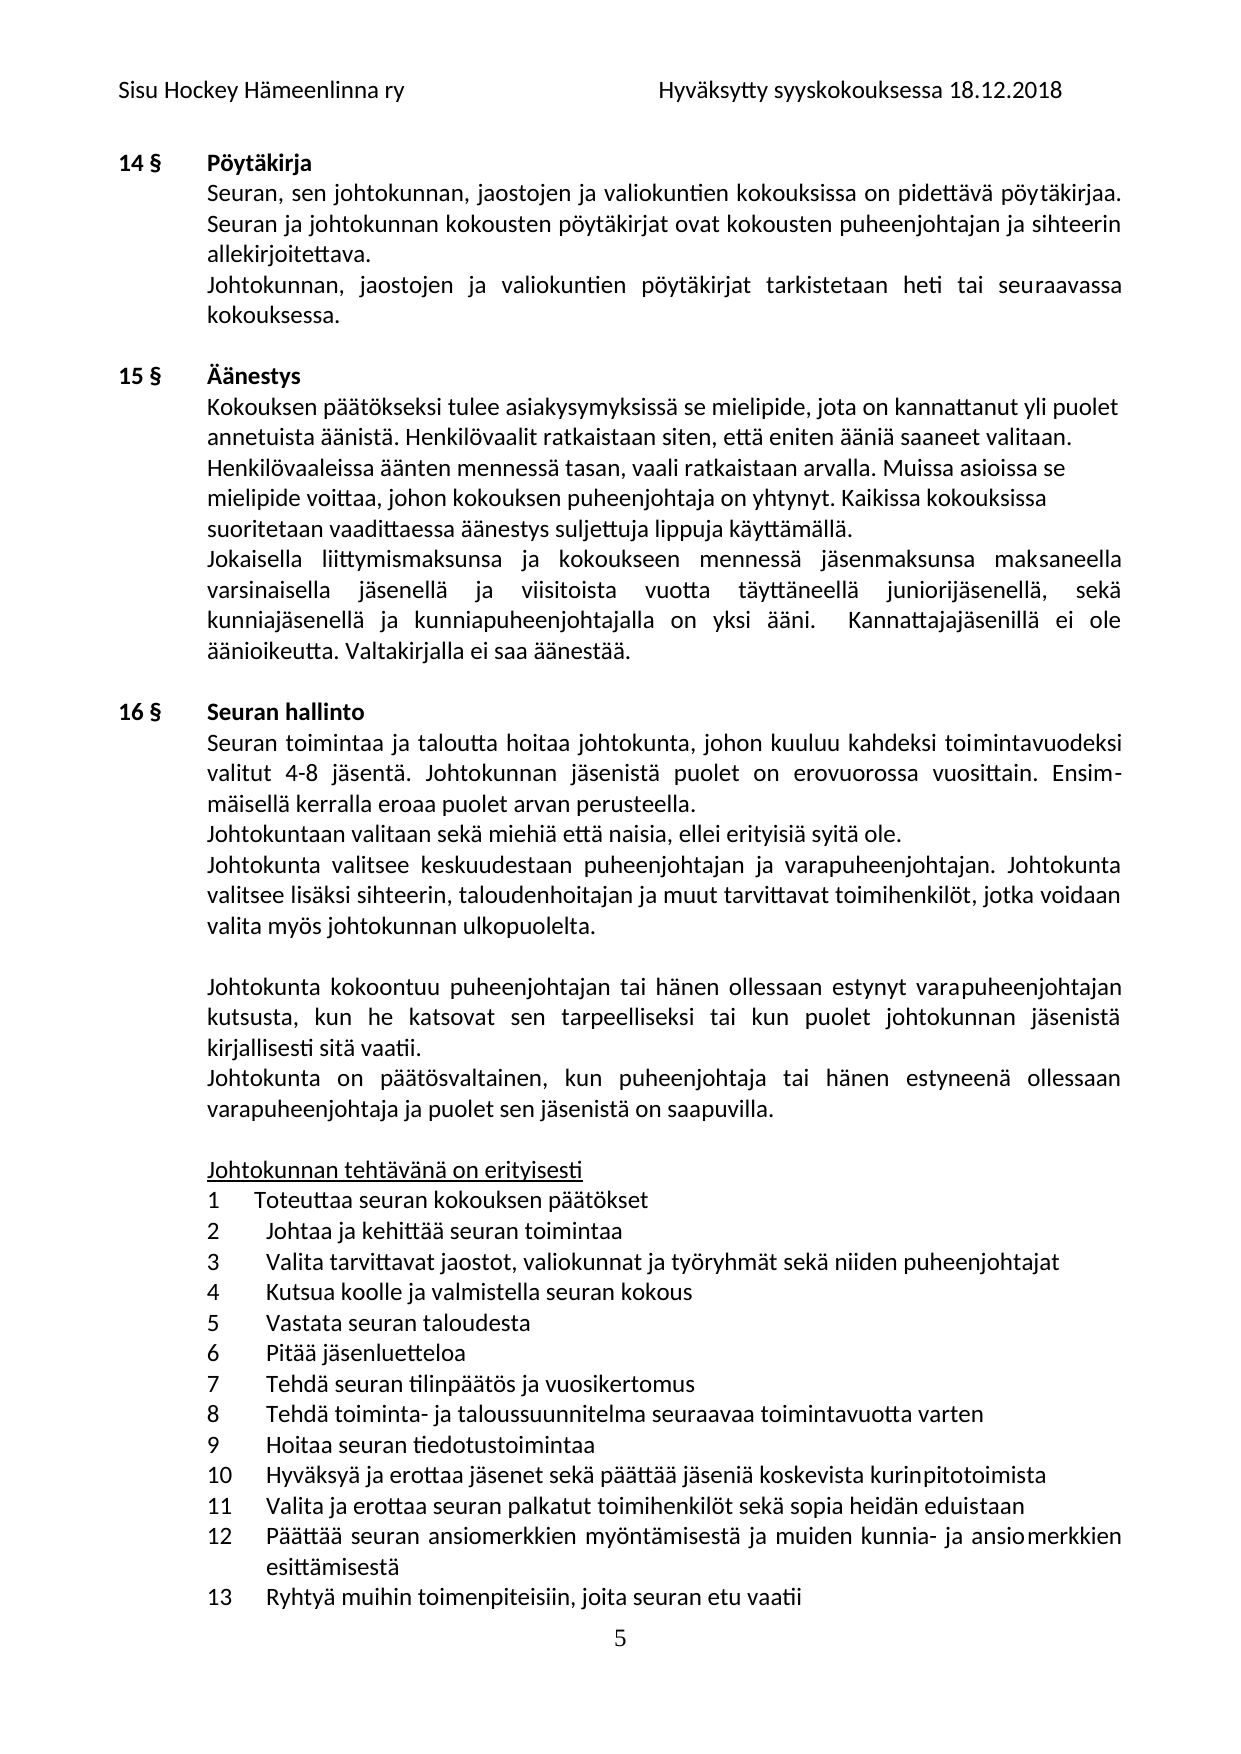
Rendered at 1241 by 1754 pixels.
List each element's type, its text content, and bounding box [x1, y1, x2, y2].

text 7 Tehdä seuran tilinpäätös ja vuosikertomus [207, 1368, 1122, 1398]
text 10 Hyväksyä ja erottaa jäsenet sekä päättää jäseniä koskevista kurinpitotoimista [207, 1459, 1122, 1490]
text 8 Tehdä toiminta- ja taloussuunnitelma seuraavaa toimintavuotta varten [207, 1398, 1122, 1429]
text 1 Toteuttaa seuran kokouksen päätökset [118, 1184, 1122, 1215]
text 15 § Äänestys [118, 361, 1122, 391]
text Seuran toimintaa ja taloutta hoitaa johtokunta, johon kuuluu kahdeksi toimintavuodeksi valitut 4-8 jäsentä. Johtokunnan jäsenistä puolet on erovuorossa vuosittain. Ensimmäisellä kerralla eroaa puolet arvan perusteella. [118, 727, 1122, 818]
text Seuran, sen johtokunnan, jaostojen ja valiokuntien kokouksissa on pidettävä pöytäkirjaa. Seuran ja johtokunnan kokousten pöytäkirjat ovat kokousten puheenjohtajan ja sihteerin allekirjoitettava. [118, 177, 1122, 269]
text 5 Vastata seuran taloudesta [207, 1307, 1122, 1337]
text Jokaisella liittymismaksunsa ja kokoukseen mennessä jäsenmaksunsa maksaneella varsinaisella jäsenellä ja viisitoista vuotta täyttäneellä juniorijäsenellä, sekä kunniajäsenellä ja kunniapuheenjohtajalla on yksi ääni. Kannattajajäsenillä ei ole äänioikeutta. Valtakirjalla ei saa äänestää. [118, 544, 1122, 666]
text 14 § Pöytäkirja [118, 147, 1122, 177]
text 9 Hoitaa seuran tiedotustoimintaa [207, 1429, 1122, 1459]
text Johtokunnan tehtävänä on erityisesti [118, 1154, 1122, 1184]
text 12 Päättää seuran ansiomerkkien myöntämisestä ja muiden kunnia- ja ansiomerkkien esittämisestä [207, 1520, 1122, 1581]
text 11 Valita ja erottaa seuran palkatut toimihenkilöt sekä sopia heidän eduistaan [207, 1490, 1122, 1520]
text 4 Kutsua koolle ja valmistella seuran kokous [207, 1276, 1122, 1307]
text 16 § Seuran hallinto [118, 696, 1122, 727]
text Johtokuntaan valitaan sekä miehiä että naisia, ellei erityisiä syitä ole. [207, 818, 1122, 849]
text Johtokunta on päätösvaltainen, kun puheenjohtaja tai hänen estyneenä ollessaan varapuheenjohtaja ja puolet sen jäsenistä on saapuvilla. [118, 1062, 1122, 1123]
text Kokouksen päätökseksi tulee asiakysymyksissä se mielipide, jota on kannattanut yli puolet annetuista äänistä. Henkilövaalit ratkaistaan siten, että eniten ääniä saaneet valitaan. Henkilövaaleissa äänten mennessä tasan, vaali ratkaistaan arvalla. Muissa asioissa se mielipide voittaa, johon kokouksen puheenjohtaja on yhtynyt. Kaikissa kokouksissa suoritetaan vaadittaessa äänestys suljettuja lippuja käyttämällä. [207, 391, 1122, 544]
text Johtokunnan, jaostojen ja valiokuntien pöytäkirjat tarkistetaan heti tai seuraavassa kokouksessa. [118, 269, 1122, 330]
text 3 Valita tarvittavat jaostot, valiokunnat ja työryhmät sekä niiden puheenjohtajat [207, 1246, 1122, 1276]
text 13 Ryhtyä muihin toimenpiteisiin, joita seuran etu vaatii [207, 1581, 1122, 1612]
text Johtokunta kokoontuu puheenjohtajan tai hänen ollessaan estynyt varapuheenjohtajan kutsusta, kun he katsovat sen tarpeelliseksi tai kun puolet johtokunnan jäsenistä kirjallisesti sitä vaatii. [118, 971, 1122, 1062]
text Johtokunta valitsee keskuudestaan puheenjohtajan ja varapuheenjohtajan. Johtokunta valitsee lisäksi sihteerin, taloudenhoitajan ja muut tarvittavat toimihenkilöt, jotka voidaan valita myös johtokunnan ulkopuolelta. [118, 849, 1122, 940]
text 6 Pitää jäsenluetteloa [207, 1337, 1122, 1368]
text 2 Johtaa ja kehittää seuran toimintaa [207, 1215, 1122, 1246]
